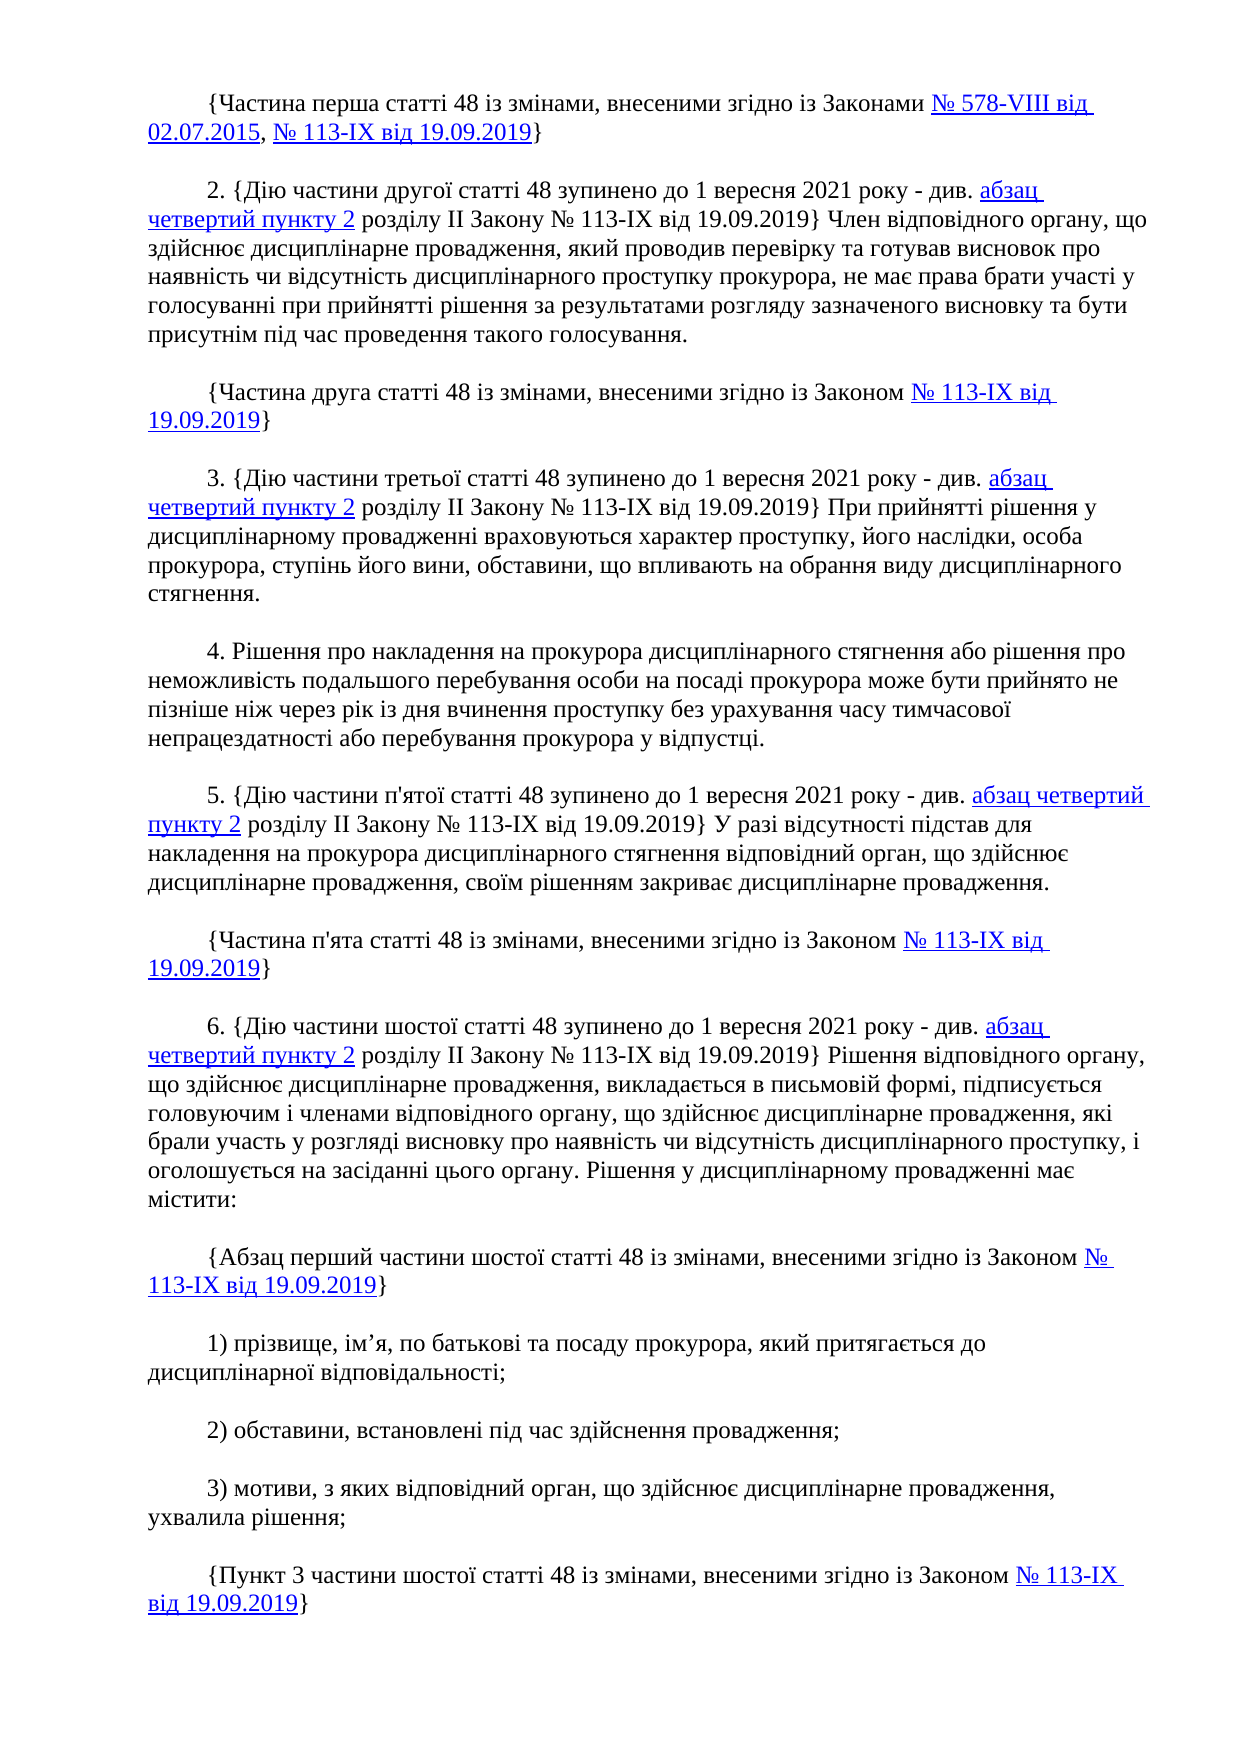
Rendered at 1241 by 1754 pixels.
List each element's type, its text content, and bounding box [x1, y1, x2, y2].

text 3. {Дію частини третьої статті 48 зупинено до 1 вересня 2021 року - див. абзац четвертий пункту 2 розділу II Закону № 113-IX від 19.09.2019} При прийнятті рішення у дисциплінарному провадженні враховуються характер проступку, його наслідки, особа прокурора, ступінь його вини, обставини, що впливають на обрання виду дисциплінарного стягнення. [148, 463, 1152, 607]
text 6. {Дію частини шостої статті 48 зупинено до 1 вересня 2021 року - див. абзац четвертий пункту 2 розділу II Закону № 113-IX від 19.09.2019} Рішення відповідного органу, що здійснює дисциплінарне провадження, викладається в письмовій формі, підписується головуючим і членами відповідного органу, що здійснює дисциплінарне провадження, які брали участь у розгляді висновку про наявність чи відсутність дисциплінарного проступку, і оголошується на засіданні цього органу. Рішення у дисциплінарному провадженні має містити: [148, 1011, 1152, 1213]
text {Пункт 3 частини шостої статті 48 із змінами, внесеними згідно із Законом № 113-IX від 19.09.2019} [148, 1560, 1152, 1617]
text 1) прізвище, ім’я, по батькові та посаду прокурора, який притягається до дисциплінарної відповідальності; [148, 1328, 1152, 1386]
text {Частина перша статті 48 із змінами, внесеними згідно із Законами № 578-VIII від 02.07.2015, № 113-IX від 19.09.2019} [148, 88, 1152, 146]
text 5. {Дію частини п'ятої статті 48 зупинено до 1 вересня 2021 року - див. абзац четвертий пункту 2 розділу II Закону № 113-IX від 19.09.2019} У разі відсутності підстав для накладення на прокурора дисциплінарного стягнення відповідний орган, що здійснює дисциплінарне провадження, своїм рішенням закриває дисциплінарне провадження. [148, 781, 1152, 896]
text {Частина друга статті 48 із змінами, внесеними згідно із Законом № 113-IX від 19.09.2019} [148, 377, 1152, 434]
text 2. {Дію частини другої статті 48 зупинено до 1 вересня 2021 року - див. абзац четвертий пункту 2 розділу II Закону № 113-IX від 19.09.2019} Член відповідного органу, що здійснює дисциплінарне провадження, який проводив перевірку та готував висновок про наявність чи відсутність дисциплінарного проступку прокурора, не має права брати участі у голосуванні при прийнятті рішення за результатами розгляду зазначеного висновку та бути присутнім під час проведення такого голосування. [148, 175, 1152, 348]
text 2) обставини, встановлені під час здійснення провадження; [148, 1415, 1152, 1444]
text 4. Рішення про накладення на прокурора дисциплінарного стягнення або рішення про неможливість подальшого перебування особи на посаді прокурора може бути прийнято не пізніше ніж через рік із дня вчинення проступку без урахування часу тимчасової непрацездатності або перебування прокурора у відпустці. [148, 636, 1152, 751]
text 3) мотиви, з яких відповідний орган, що здійснює дисциплінарне провадження, ухвалила рішення; [148, 1473, 1152, 1531]
text {Абзац перший частини шостої статті 48 із змінами, внесеними згідно із Законом № 113-IX від 19.09.2019} [148, 1242, 1152, 1299]
text {Частина п'ята статті 48 із змінами, внесеними згідно із Законом № 113-IX від 19.09.2019} [148, 925, 1152, 982]
